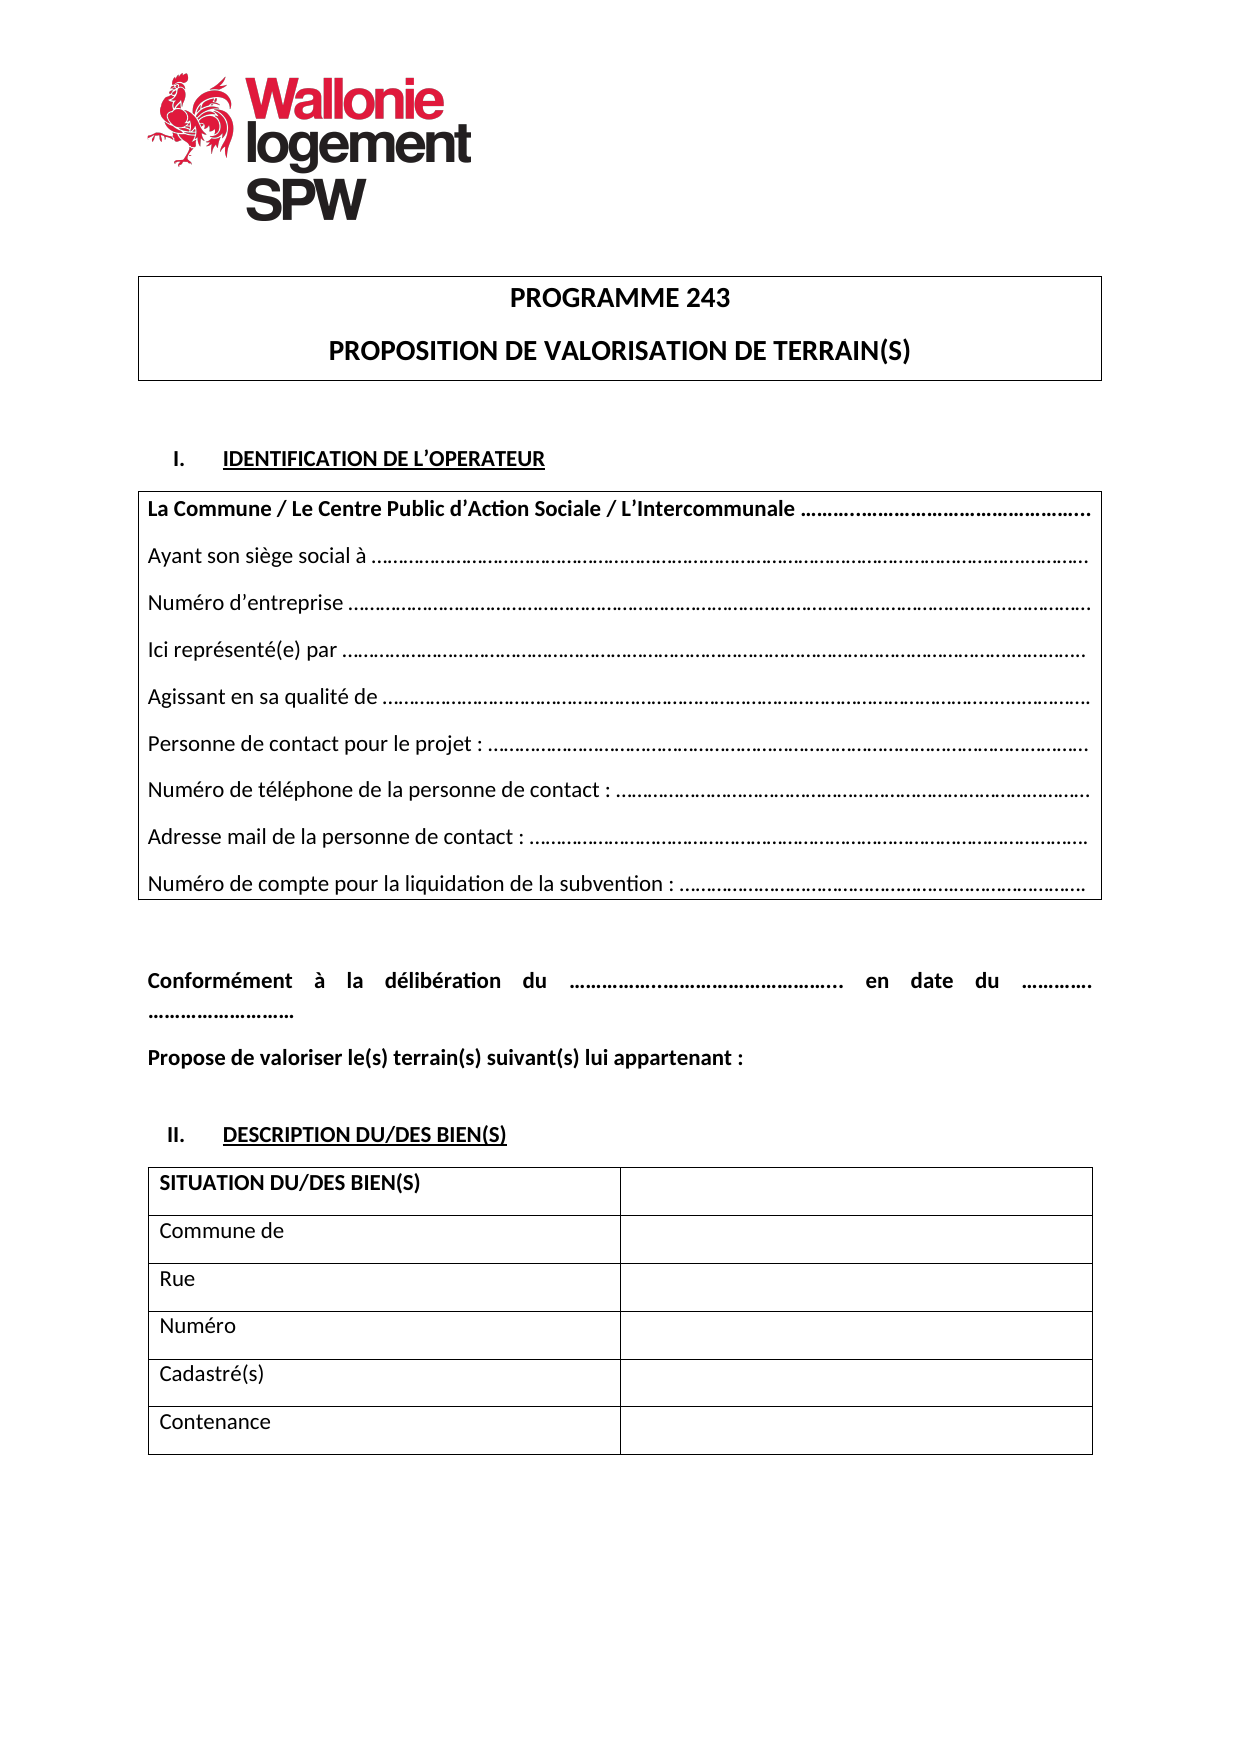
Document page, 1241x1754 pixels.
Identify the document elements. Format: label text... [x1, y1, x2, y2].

table_cell Rue [149, 1264, 620, 1311]
table_cell [621, 1264, 1092, 1311]
text Adresse mail de la personne de contact : ……………………………………………………………………………………………. [139, 819, 1101, 850]
text Numéro de téléphone de la personne de contact : ……………………………………………………………………………… [139, 772, 1101, 803]
text Agissant en sa qualité de ……………………………………………………………………………………………………..…..…………. [139, 679, 1101, 710]
table_cell Numéro [149, 1312, 620, 1358]
list IDENTIFICATION DE L’OPERATEUR [185, 444, 1093, 472]
table_cell [621, 1360, 1092, 1406]
text Personne de contact pour le projet : …………………………………………………………………………………………………… [139, 726, 1101, 757]
table_header [621, 1168, 1092, 1215]
text La Commune / Le Centre Public d’Action Sociale / L’Intercommunale ………..…………………………………... [139, 492, 1101, 522]
text Ici représenté(e) par ……………………………………………………………………………………………………………….………….. [139, 632, 1101, 663]
text Numéro de compte pour la liquidation de la subvention : …………………………………………….……………………. [139, 866, 1101, 899]
text Numéro d’entreprise …………………………………………………………………………………………………………………………… [139, 585, 1101, 616]
table_header SITUATION DU/DES BIEN(S) [149, 1168, 620, 1215]
text Ayant son siège social à …………………………………………………………………………………………………………….………… [139, 538, 1101, 569]
text PROPOSITION DE VALORISATION DE TERRAIN(S) [139, 328, 1101, 380]
list DESCRIPTION DU/DES BIEN(S) [185, 1120, 1093, 1148]
text PROGRAMME 243 [139, 277, 1101, 315]
table_cell Cadastré(s) [149, 1360, 620, 1406]
text Propose de valoriser le(s) terrain(s) suivant(s) lui appartenant : [148, 1043, 1093, 1071]
text Conformément à la délibération du ……………..…………………………... en date du ………….……………………… [148, 966, 1093, 1024]
table_cell Contenance [149, 1407, 620, 1454]
table_cell [621, 1312, 1092, 1358]
table_cell Commune de [149, 1216, 620, 1263]
table_cell [621, 1216, 1092, 1263]
picture [147, 73, 471, 221]
table_cell [621, 1407, 1092, 1454]
